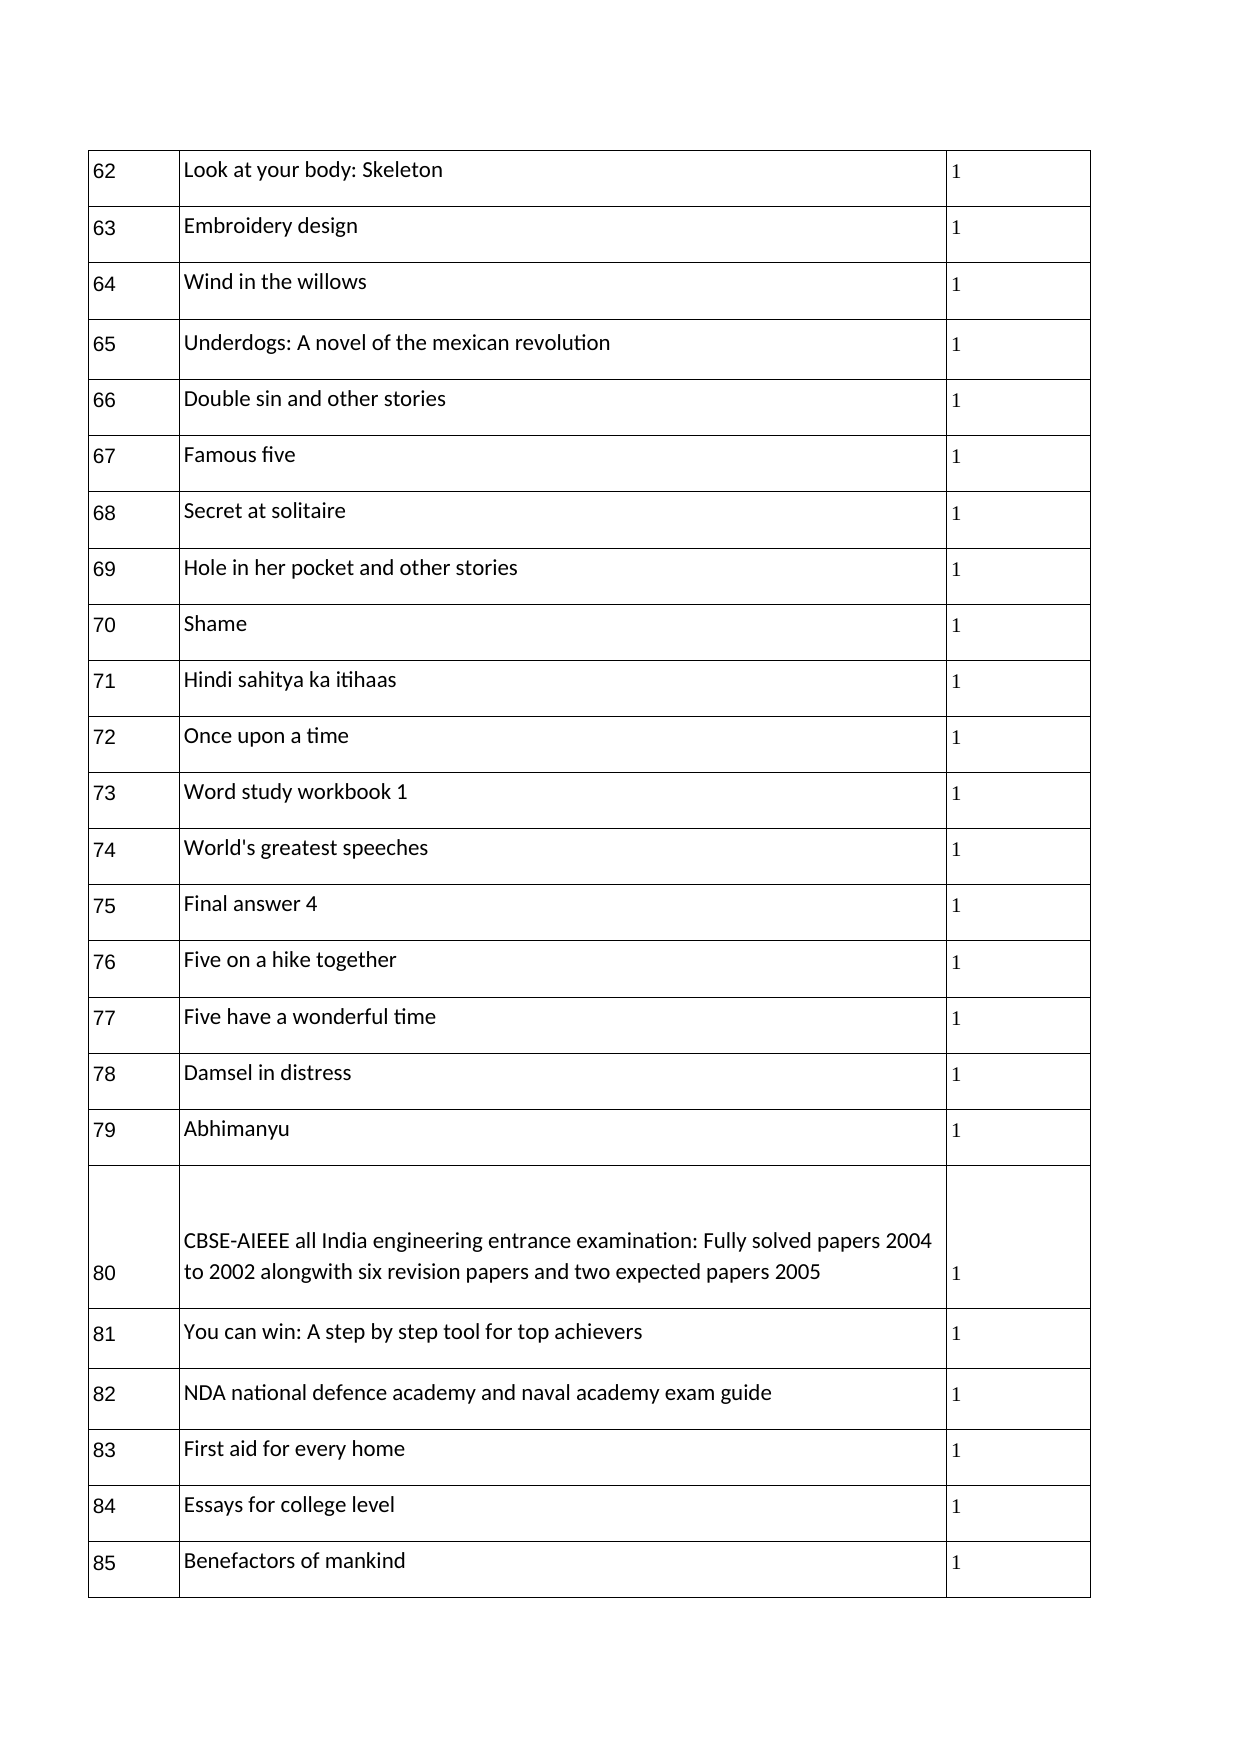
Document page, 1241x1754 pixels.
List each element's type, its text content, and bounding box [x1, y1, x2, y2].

table_cell World's greatest speeches [180, 829, 946, 884]
table_cell Word study workbook 1 [180, 773, 946, 828]
table_cell Embroidery design [180, 207, 946, 262]
table_cell Essays for college level [180, 1486, 946, 1541]
table_cell 1 [947, 1054, 1090, 1109]
table_cell 1 [947, 941, 1090, 997]
table_cell 1 [947, 492, 1090, 547]
table_cell Secret at solitaire [180, 492, 946, 547]
table_cell 73 [89, 773, 179, 828]
table_cell First aid for every home [180, 1430, 946, 1485]
table_cell 1 [947, 207, 1090, 262]
table_cell NDA national defence academy and naval academy exam guide [180, 1369, 946, 1429]
table_cell 70 [89, 605, 179, 660]
table_cell Shame [180, 605, 946, 660]
table_cell Hole in her pocket and other stories [180, 549, 946, 603]
table_cell 1 [947, 1369, 1090, 1429]
table_cell 1 [947, 380, 1090, 435]
table_cell 1 [947, 1166, 1090, 1308]
table_cell 1 [947, 151, 1090, 206]
table_cell Double sin and other stories [180, 380, 946, 435]
table_cell 1 [947, 1486, 1090, 1541]
table_cell Damsel in distress [180, 1054, 946, 1109]
table_cell Final answer 4 [180, 885, 946, 940]
table_cell 84 [89, 1486, 179, 1541]
table_cell 1 [947, 661, 1090, 716]
table_cell 74 [89, 829, 179, 884]
table_cell Famous five [180, 436, 946, 491]
table_cell 1 [947, 885, 1090, 940]
table_cell 72 [89, 717, 179, 772]
table_cell 63 [89, 207, 179, 262]
table_cell 1 [947, 263, 1090, 318]
table_cell 69 [89, 549, 179, 603]
table_cell 68 [89, 492, 179, 547]
table_cell 1 [947, 605, 1090, 660]
table_cell 67 [89, 436, 179, 491]
table_cell 82 [89, 1369, 179, 1429]
table_cell 79 [89, 1110, 179, 1165]
table_cell 1 [947, 998, 1090, 1053]
table_cell 83 [89, 1430, 179, 1485]
table_cell 75 [89, 885, 179, 940]
table_cell 1 [947, 436, 1090, 491]
table_cell 1 [947, 1542, 1090, 1597]
table_cell Look at your body: Skeleton [180, 151, 946, 206]
table_cell 1 [947, 829, 1090, 884]
table_cell Wind in the willows [180, 263, 946, 318]
table_cell 1 [947, 1430, 1090, 1485]
table_cell Abhimanyu [180, 1110, 946, 1165]
table_cell You can win: A step by step tool for top achievers [180, 1309, 946, 1368]
table_cell 78 [89, 1054, 179, 1109]
table_cell 71 [89, 661, 179, 716]
table_cell 85 [89, 1542, 179, 1597]
table_cell 77 [89, 998, 179, 1053]
table_cell Five on a hike together [180, 941, 946, 997]
table_cell 81 [89, 1309, 179, 1368]
table_cell 1 [947, 773, 1090, 828]
table_cell 80 [89, 1166, 179, 1308]
table_cell 1 [947, 1110, 1090, 1165]
table_cell 64 [89, 263, 179, 318]
table_cell Five have a wonderful time [180, 998, 946, 1053]
table_cell Once upon a time [180, 717, 946, 772]
table_cell Benefactors of mankind [180, 1542, 946, 1597]
table_cell 1 [947, 1309, 1090, 1368]
table_cell Hindi sahitya ka itihaas [180, 661, 946, 716]
table_cell CBSE-AIEEE all India engineering entrance examination: Fully solved papers 2004 to 2002 alongwith six revision papers and two expected papers 2005 [180, 1166, 946, 1308]
table_cell 1 [947, 717, 1090, 772]
table_cell 1 [947, 549, 1090, 603]
table_cell 66 [89, 380, 179, 435]
table_cell 65 [89, 320, 179, 379]
table_cell Underdogs: A novel of the mexican revolution [180, 320, 946, 379]
table_cell 1 [947, 320, 1090, 379]
table_cell 76 [89, 941, 179, 997]
table_cell 62 [89, 151, 179, 206]
